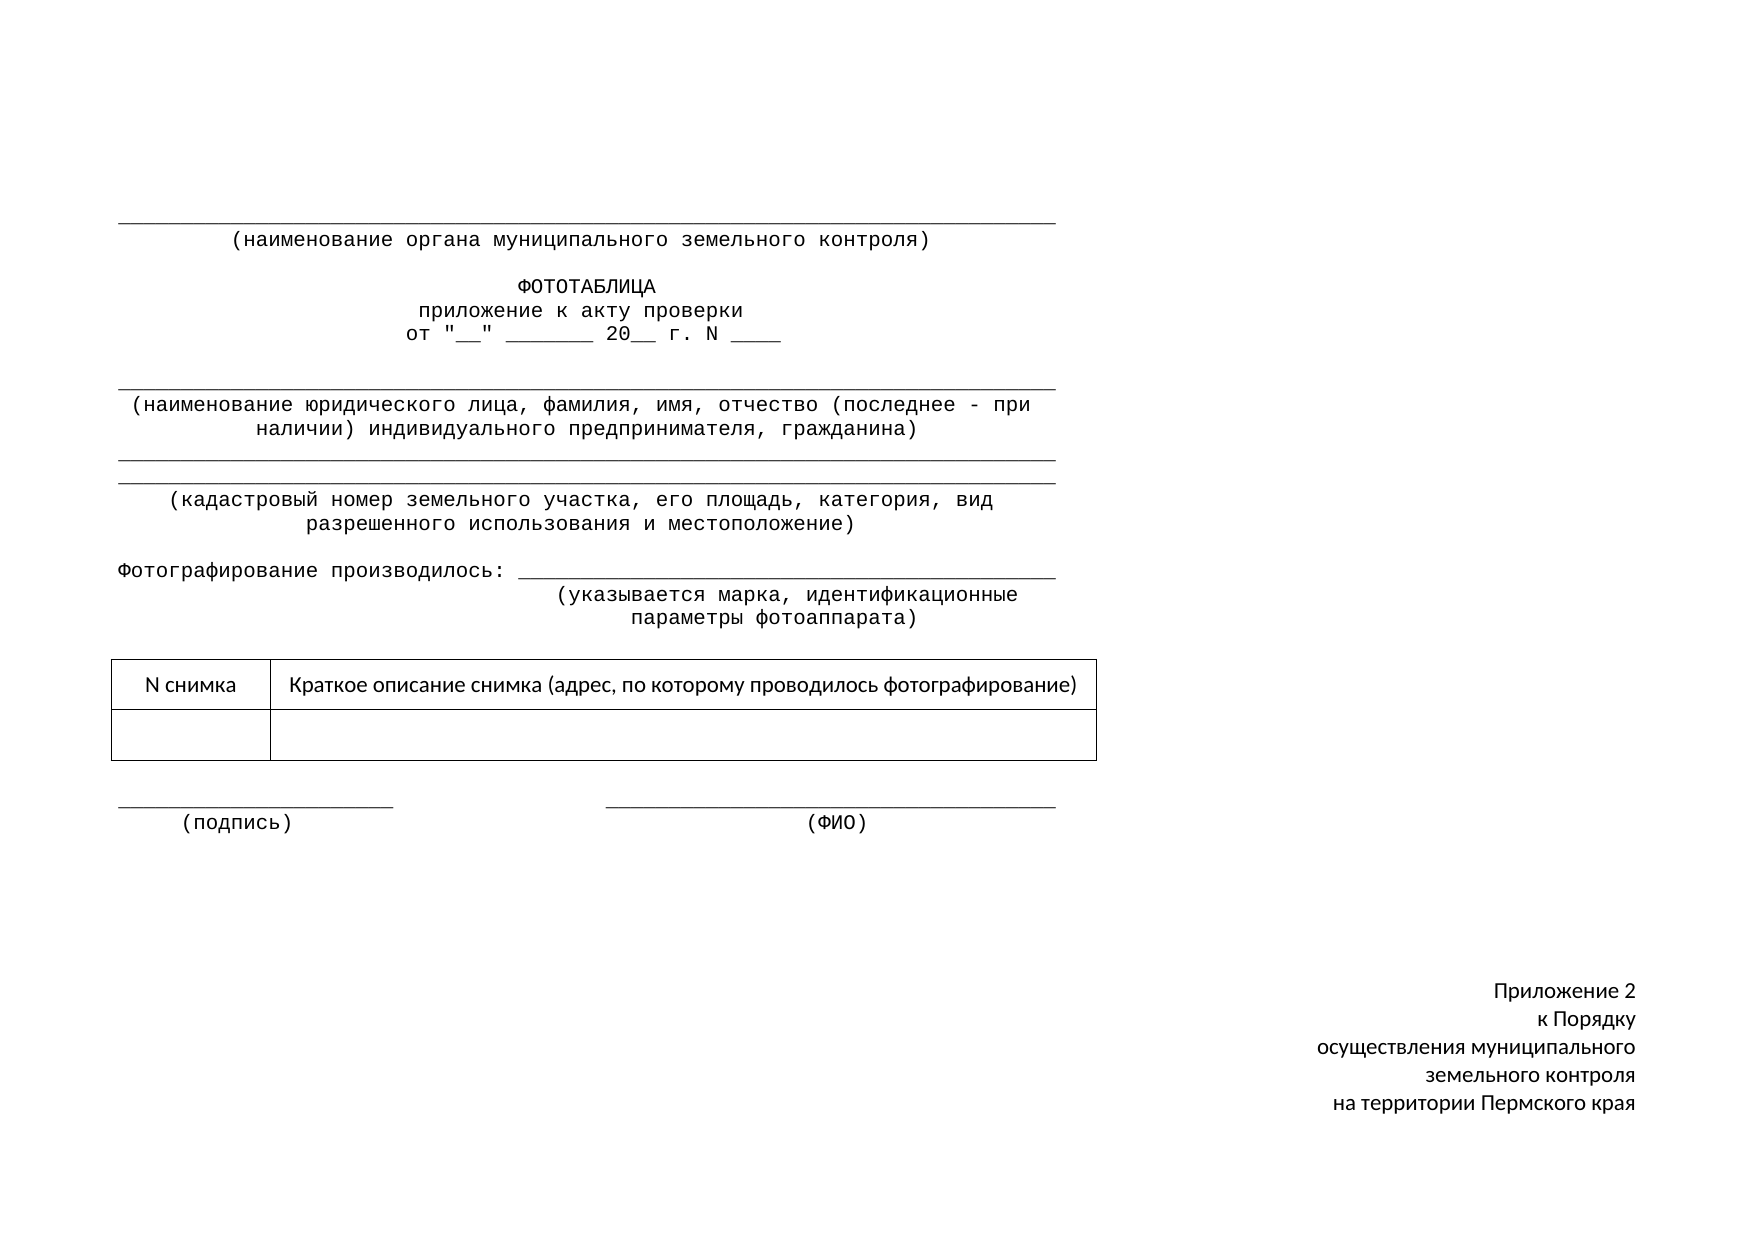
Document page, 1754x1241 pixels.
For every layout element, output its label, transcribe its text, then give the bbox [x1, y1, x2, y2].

text от "__" _______ 20__ г. N ____ [118, 323, 1636, 347]
text Фотографирование производилось: ___________________________________________ [118, 560, 1636, 583]
text ______________________ ____________________________________ [118, 788, 1636, 812]
text Приложение 2 [118, 976, 1636, 1004]
text наличии) индивидуального предпринимателя, гражданина) [118, 418, 1636, 442]
text осуществления муниципального [118, 1032, 1636, 1060]
text разрешенного использования и местоположение) [118, 513, 1636, 536]
text ФОТОТАБЛИЦА [118, 276, 1636, 300]
text ___________________________________________________________________________ [118, 465, 1636, 489]
text ___________________________________________________________________________ [118, 371, 1636, 394]
text к Порядку [118, 1004, 1636, 1032]
table_header Краткое описание снимка (адрес, по которому проводилось фотографирование) [271, 660, 1096, 709]
text (указывается марка, идентификационные [118, 583, 1636, 607]
text ___________________________________________________________________________ [118, 205, 1636, 229]
text приложение к акту проверки [118, 300, 1636, 323]
text (подпись) (ФИО) [118, 812, 1636, 836]
table_cell [112, 710, 270, 759]
text на территории Пермского края [118, 1088, 1636, 1116]
text параметры фотоаппарата) [118, 607, 1636, 631]
text земельного контроля [118, 1060, 1636, 1088]
text ___________________________________________________________________________ [118, 442, 1636, 465]
table_header N снимка [112, 660, 270, 709]
table_cell [271, 710, 1096, 759]
text (кадастровый номер земельного участка, его площадь, категория, вид [118, 489, 1636, 513]
text (наименование юридического лица, фамилия, имя, отчество (последнее - при [118, 394, 1636, 418]
text (наименование органа муниципального земельного контроля) [118, 229, 1636, 252]
